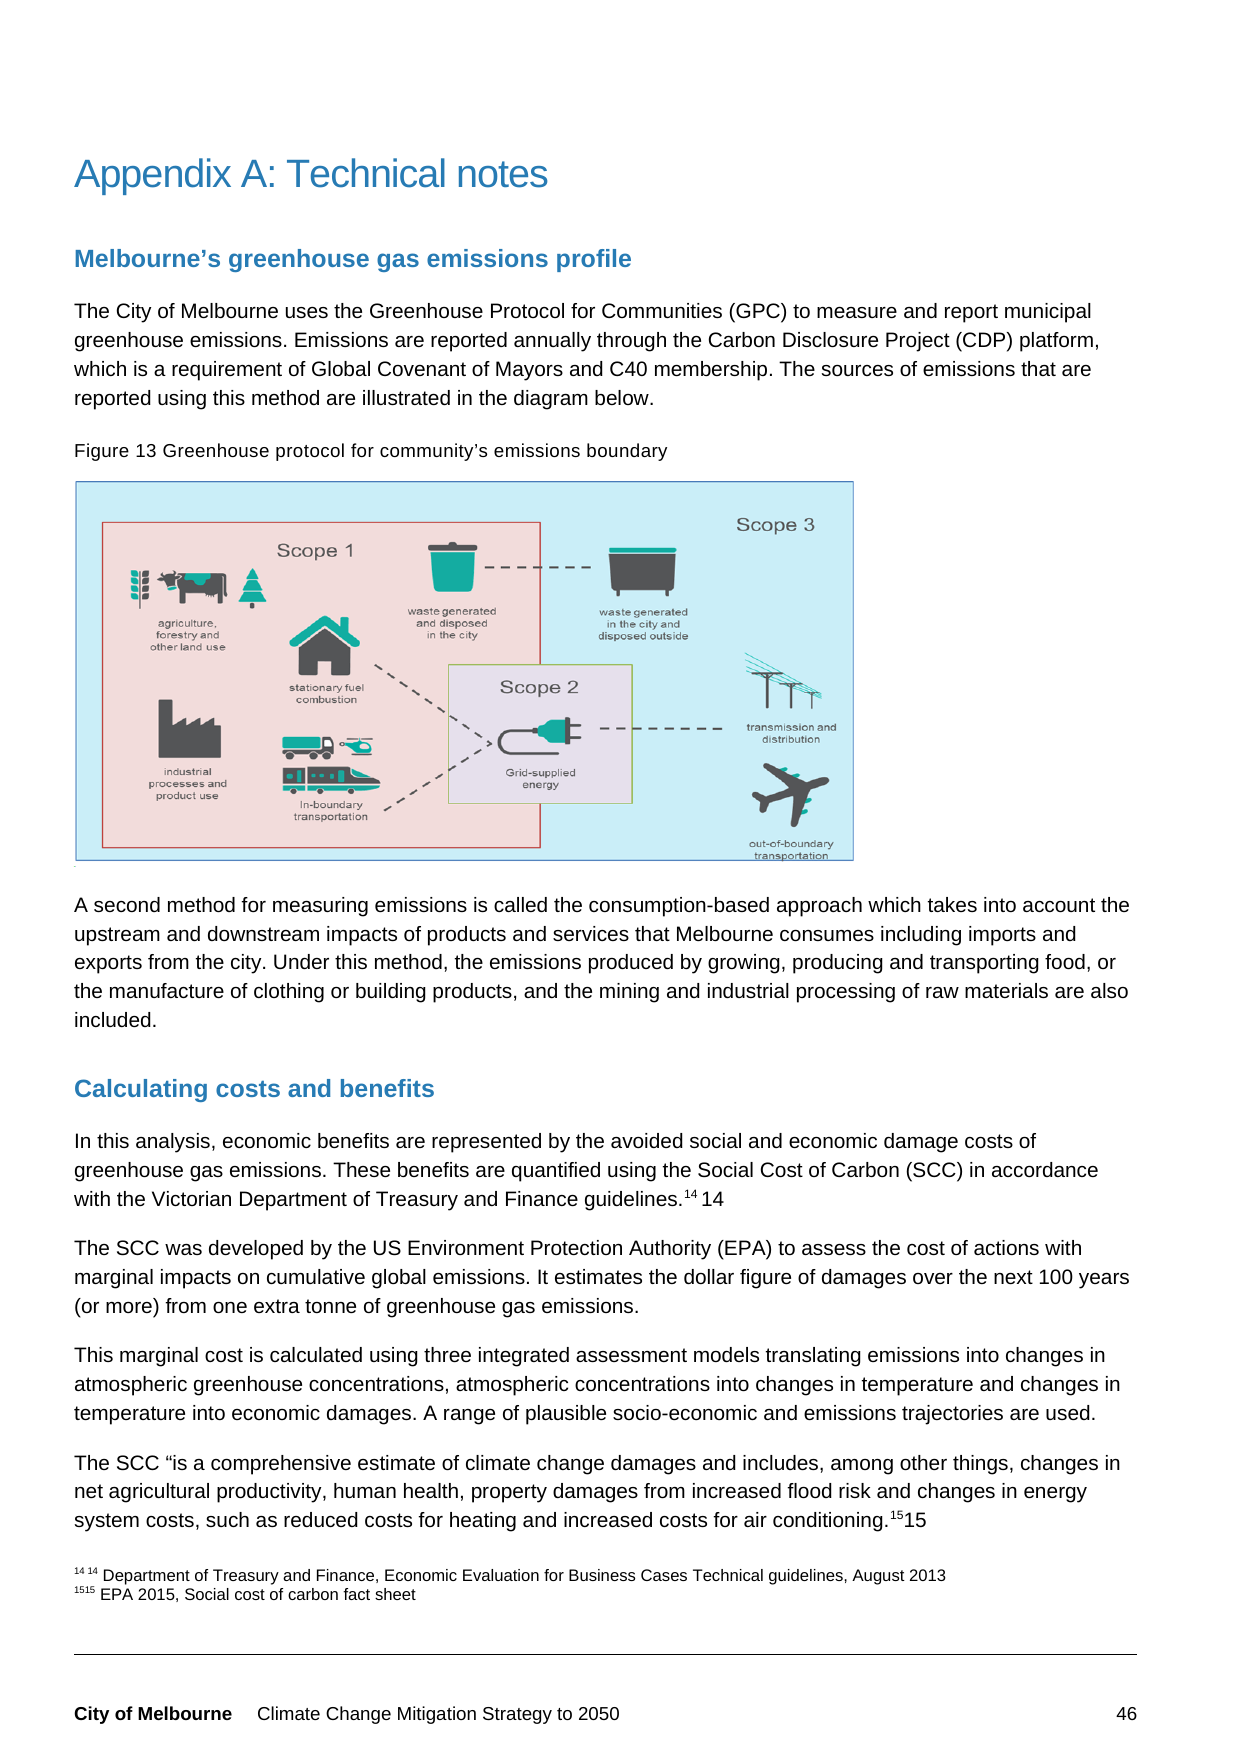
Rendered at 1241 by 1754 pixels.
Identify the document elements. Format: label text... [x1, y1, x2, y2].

subtitle Appendix A: Technical notes [74, 150, 1137, 196]
subtitle Calculating costs and benefits [74, 1074, 1137, 1103]
text Figure 13 Greenhouse protocol for community’s emissions boundary [74, 439, 1137, 461]
picture [73, 481, 865, 867]
text This marginal cost is calculated using three integrated assessment models translating emissions into changes in atmospheric greenhouse concentrations, atmospheric concentrations into changes in temperature and changes in temperature into economic damages. A range of plausible socio-economic and emissions trajectories are used. [74, 1343, 1137, 1425]
text The SCC was developed by the US Environment Protection Authority (EPA) to assess the cost of actions with marginal impacts on cumulative global emissions. It estimates the dollar figure of damages over the next 100 years (or more) from one extra tonne of greenhouse gas emissions. [74, 1236, 1137, 1318]
text The SCC “is a comprehensive estimate of climate change damages and includes, among other things, changes in net agricultural productivity, human health, property damages from increased flood risk and changes in energy system costs, such as reduced costs for heating and increased costs for air conditioning.15 [74, 1450, 1137, 1532]
text The City of Melbourne uses the Greenhouse Protocol for Communities (GPC) to measure and report municipal greenhouse emissions. Emissions are reported annually through the Carbon Disclosure Project (CDP) platform, which is a requirement of Global Covenant of Mayors and C40 membership. The sources of emissions that are reported using this method are illustrated in the diagram below. [74, 299, 1137, 409]
subtitle Melbourne’s greenhouse gas emissions profile [74, 244, 1137, 273]
text A second method for measuring emissions is called the consumption-based approach which takes into account the upstream and downstream impacts of products and services that Melbourne consumes including imports and exports from the city. Under this method, the emissions produced by growing, producing and transporting food, or the manufacture of clothing or building products, and the mining and industrial processing of raw materials are also included. [74, 893, 1137, 1032]
text In this analysis, economic benefits are represented by the avoided social and economic damage costs of greenhouse gas emissions. These benefits are quantified using the Social Cost of Carbon (SCC) in accordance with the Victorian Department of Treasury and Finance guidelines.14 [74, 1129, 1137, 1211]
